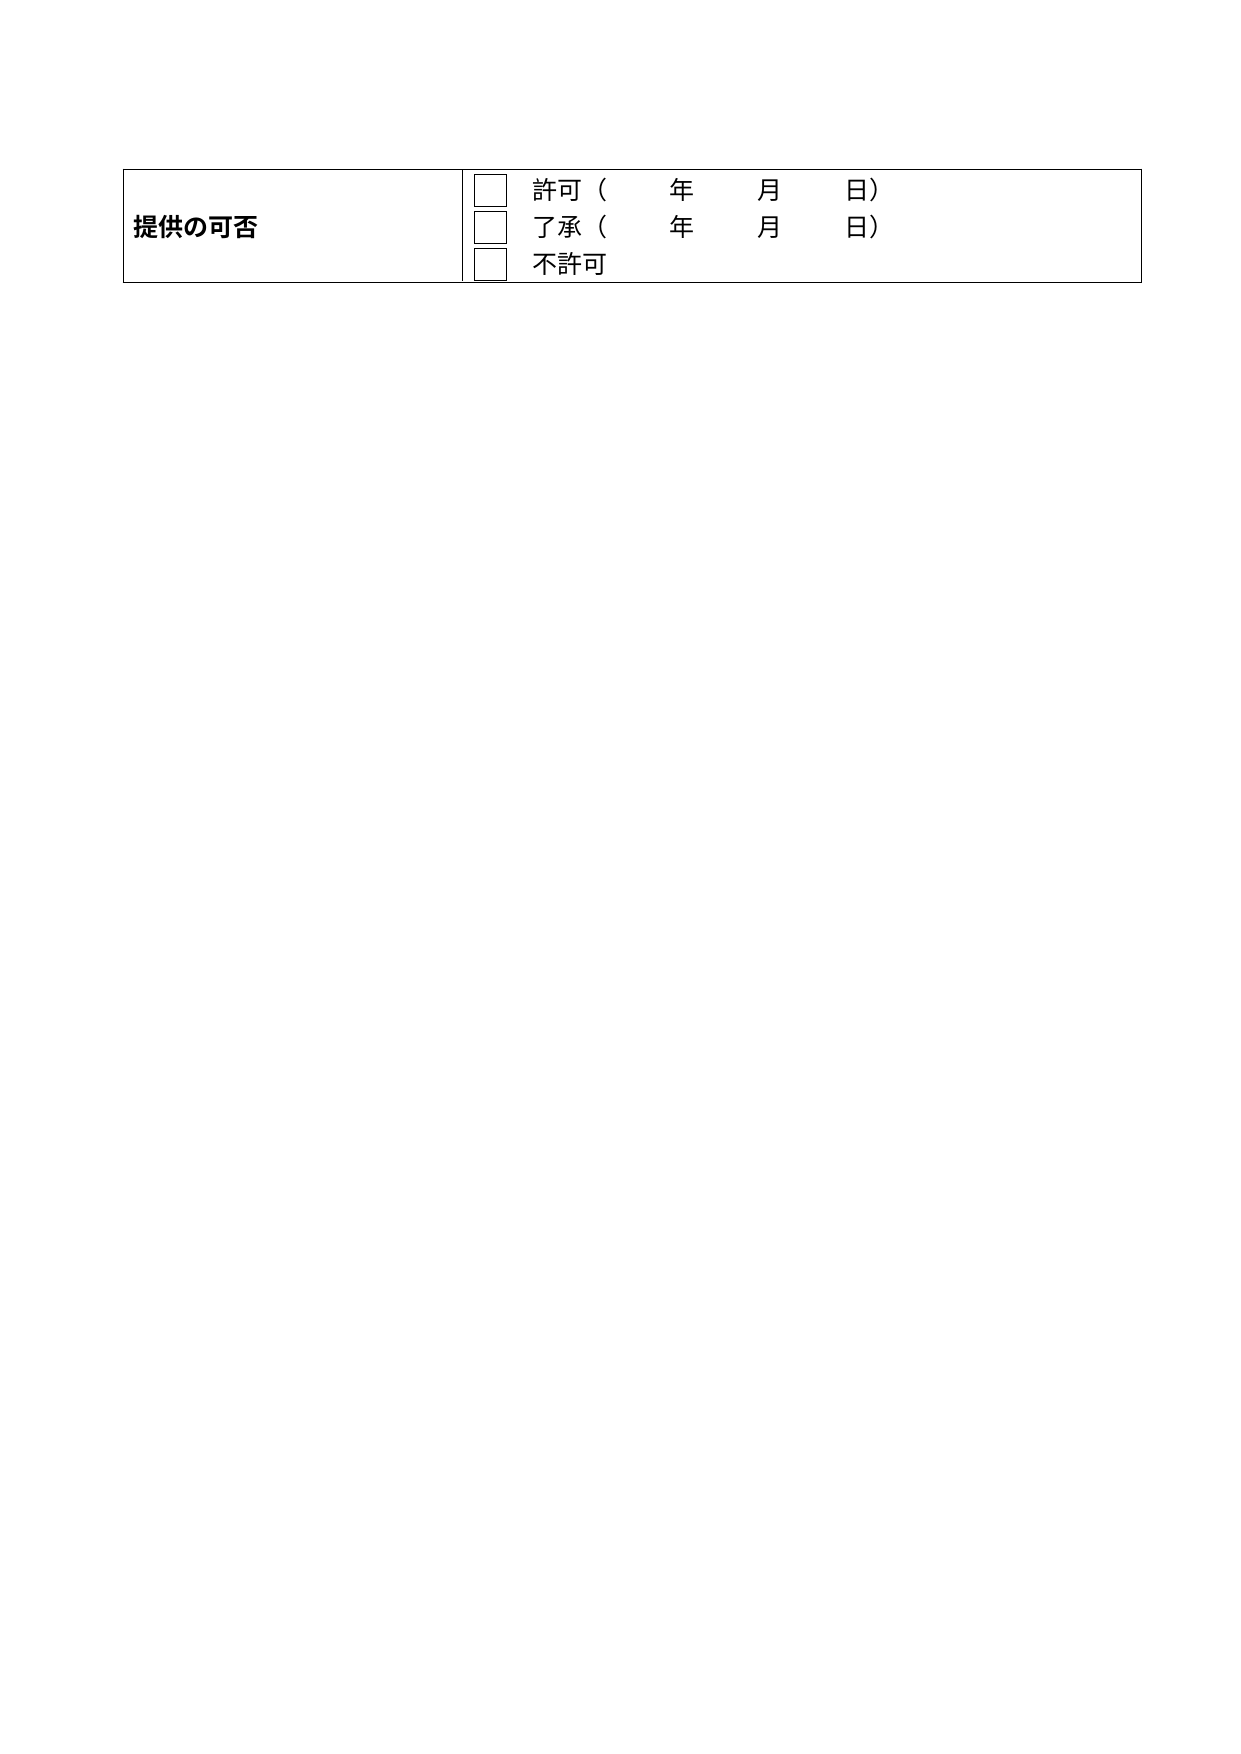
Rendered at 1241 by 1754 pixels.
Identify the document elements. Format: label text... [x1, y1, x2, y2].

table_cell 提供の可否 [124, 170, 462, 281]
table_cell 許可（ 年 月 日） 了承（ 年 月 日） 不許可 [463, 170, 1141, 281]
